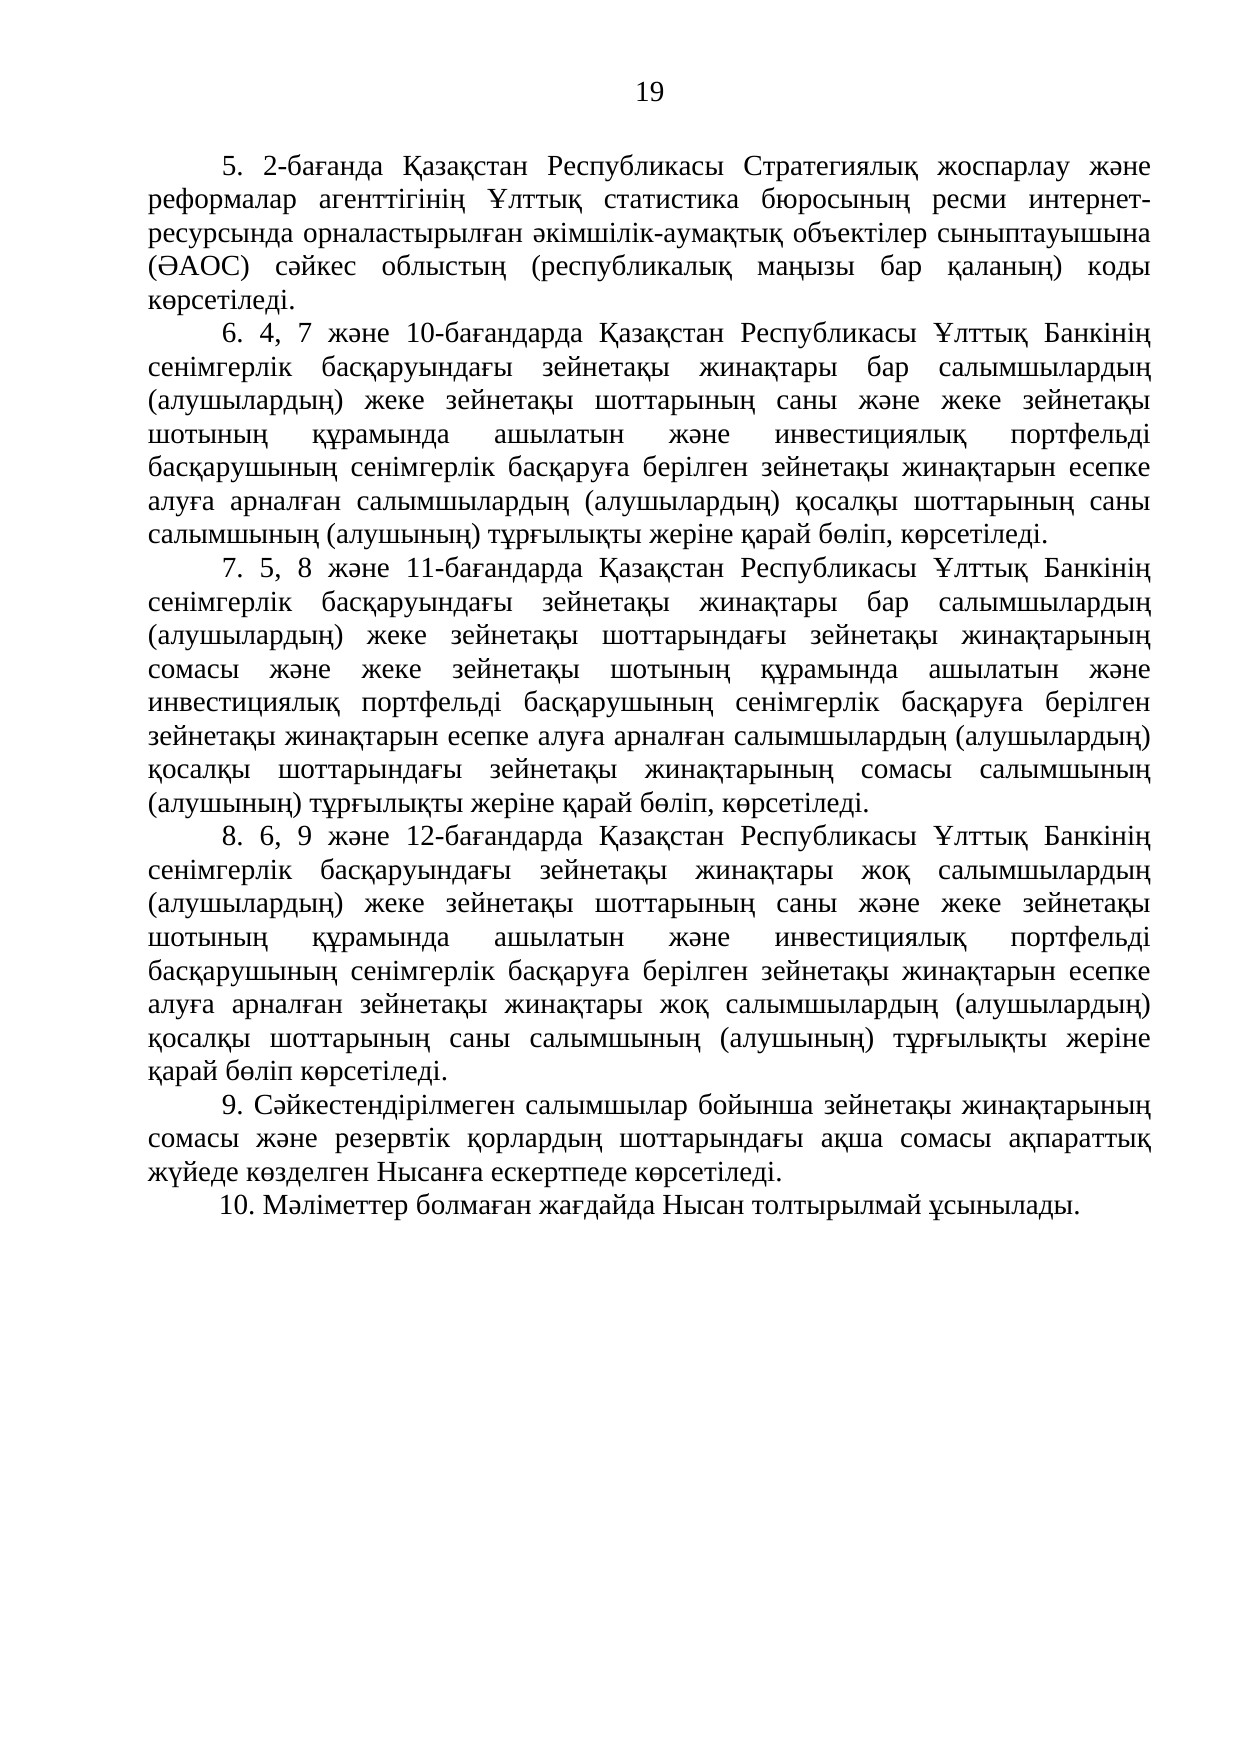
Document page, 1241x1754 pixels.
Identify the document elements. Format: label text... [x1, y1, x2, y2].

text 6. 4, 7 және 10-бағандарда Қазақстан Республикасы Ұлттық Банкінің сенімгерлік басқаруындағы зейнетақы жинақтары бар салымшылардың (алушылардың) жеке зейнетақы шоттарының саны және жеке зейнетақы шотының құрамында ашылатын және инвестициялық портфельді басқарушының сенімгерлік басқаруға берілген зейнетақы жинақтарын есепке алуға арналған салымшылардың (алушылардың) қосалқы шоттарының саны салымшының (алушының) тұрғылықты жеріне қарай бөліп, көрсетіледі. [148, 315, 1152, 550]
text 8. 6, 9 және 12-бағандарда Қазақстан Республикасы Ұлттық Банкінің сенімгерлік басқаруындағы зейнетақы жинақтары жоқ салымшылардың (алушылардың) жеке зейнетақы шоттарының саны және жеке зейнетақы шотының құрамында ашылатын және инвестициялық портфельді басқарушының сенімгерлік басқаруға берілген зейнетақы жинақтарын есепке алуға арналған зейнетақы жинақтары жоқ салымшылардың (алушылардың) қосалқы шоттарының саны салымшының (алушының) тұрғылықты жеріне қарай бөліп көрсетіледі. [148, 818, 1152, 1087]
text 7. 5, 8 және 11-бағандарда Қазақстан Республикасы Ұлттық Банкінің сенімгерлік басқаруындағы зейнетақы жинақтары бар салымшылардың (алушылардың) жеке зейнетақы шоттарындағы зейнетақы жинақтарының сомасы және жеке зейнетақы шотының құрамында ашылатын және инвестициялық портфельді басқарушының сенімгерлік басқаруға берілген зейнетақы жинақтарын есепке алуға арналған салымшылардың (алушылардың) қосалқы шоттарындағы зейнетақы жинақтарының сомасы салымшының (алушының) тұрғылықты жеріне қарай бөліп, көрсетіледі. [148, 550, 1152, 818]
text 9. Сәйкестендірілмеген салымшылар бойынша зейнетақы жинақтарының сомасы және резервтік қорлардың шоттарындағы ақша сомасы ақпараттық жүйеде көзделген Нысанға ескертпеде көрсетіледі. [148, 1087, 1152, 1187]
text 10. Мәліметтер болмаған жағдайда Нысан толтырылмай ұсынылады. [148, 1187, 1152, 1221]
text 5. 2-бағанда Қазақстан Республикасы Стратегиялық жоспарлау және реформалар агенттігінің Ұлттық статистика бюросының ресми интернет-ресурсында орналастырылған әкімшілік-аумақтық объектілер сыныптауышына (ӘАОС) сәйкес облыстың (республикалық маңызы бар қаланың) коды көрсетіледі. [148, 148, 1152, 315]
